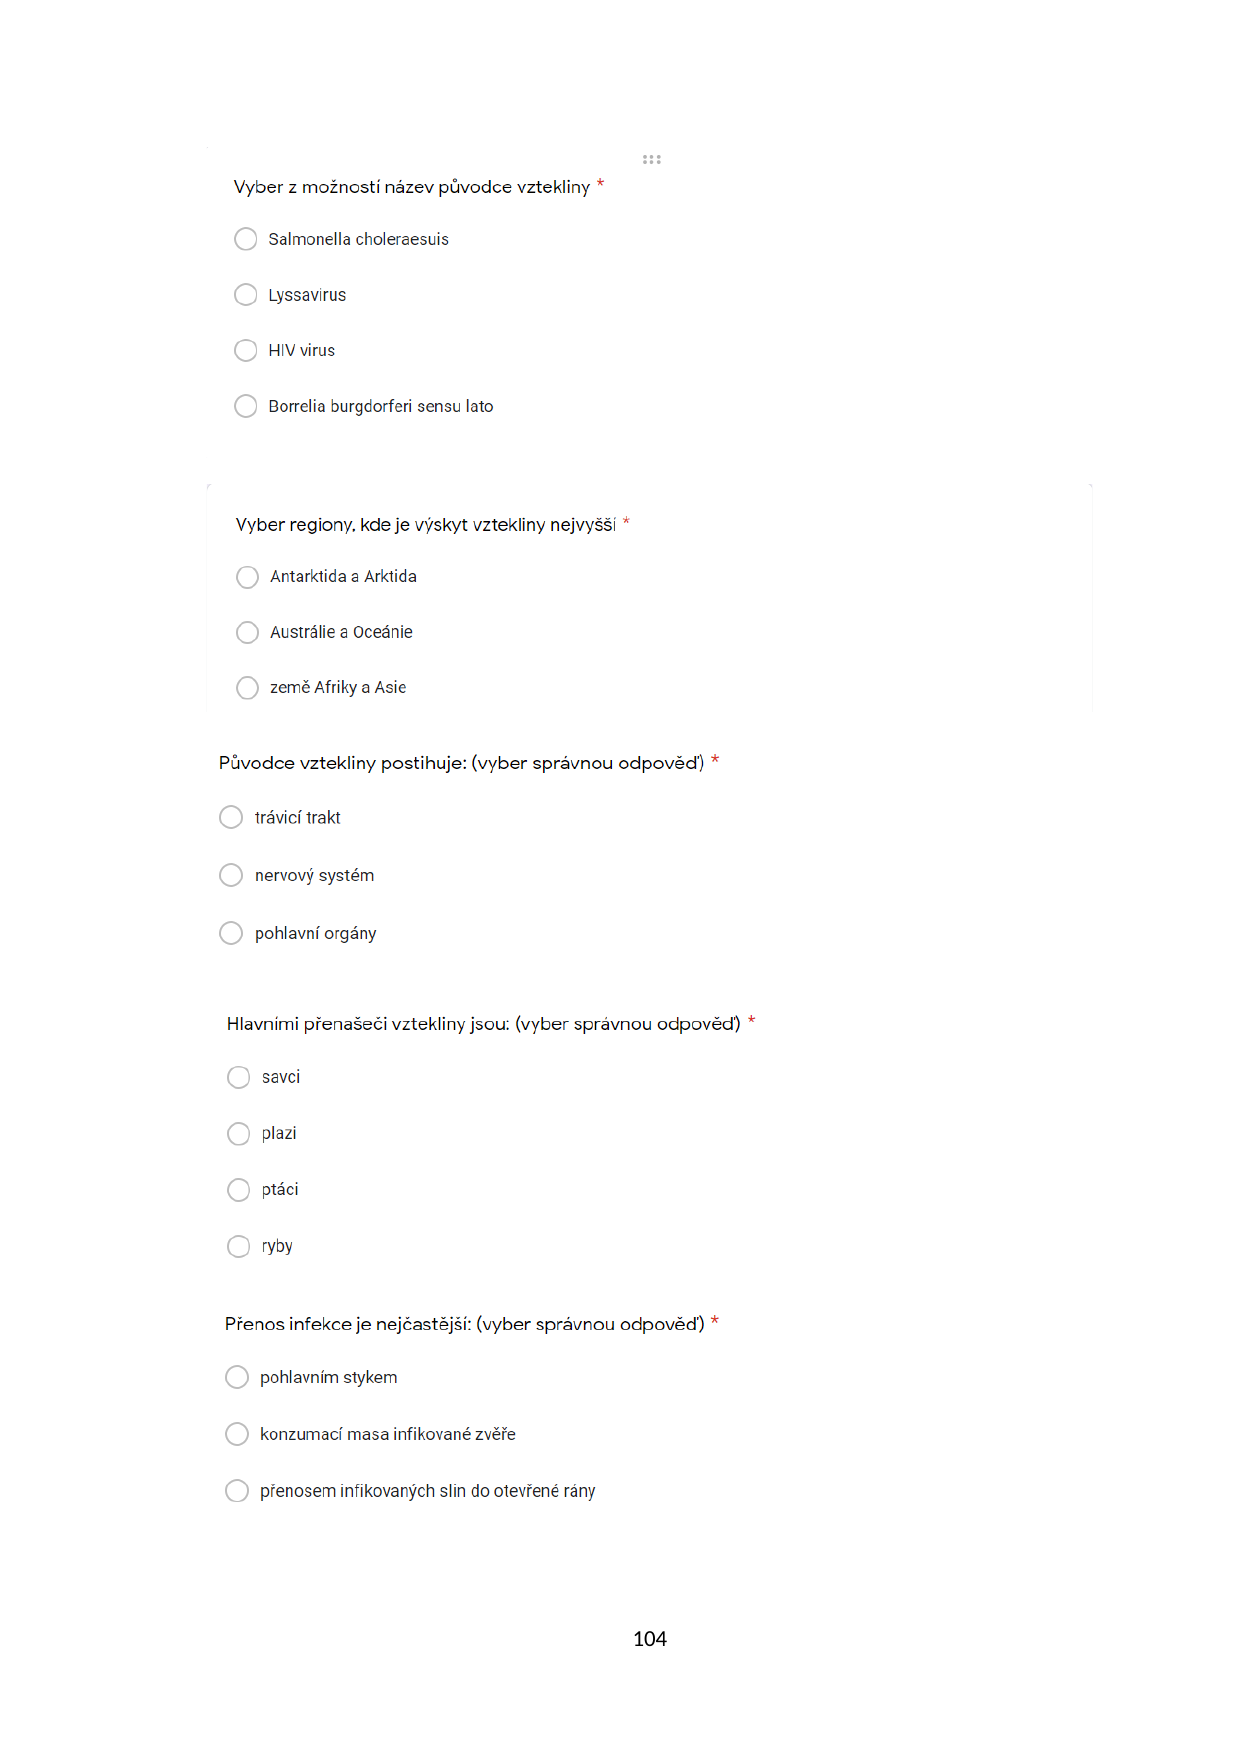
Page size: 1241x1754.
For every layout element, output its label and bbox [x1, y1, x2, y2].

picture [206, 484, 1093, 712]
picture [206, 1296, 1093, 1519]
picture [206, 147, 1093, 458]
picture [206, 991, 1093, 1270]
picture [206, 738, 1093, 965]
